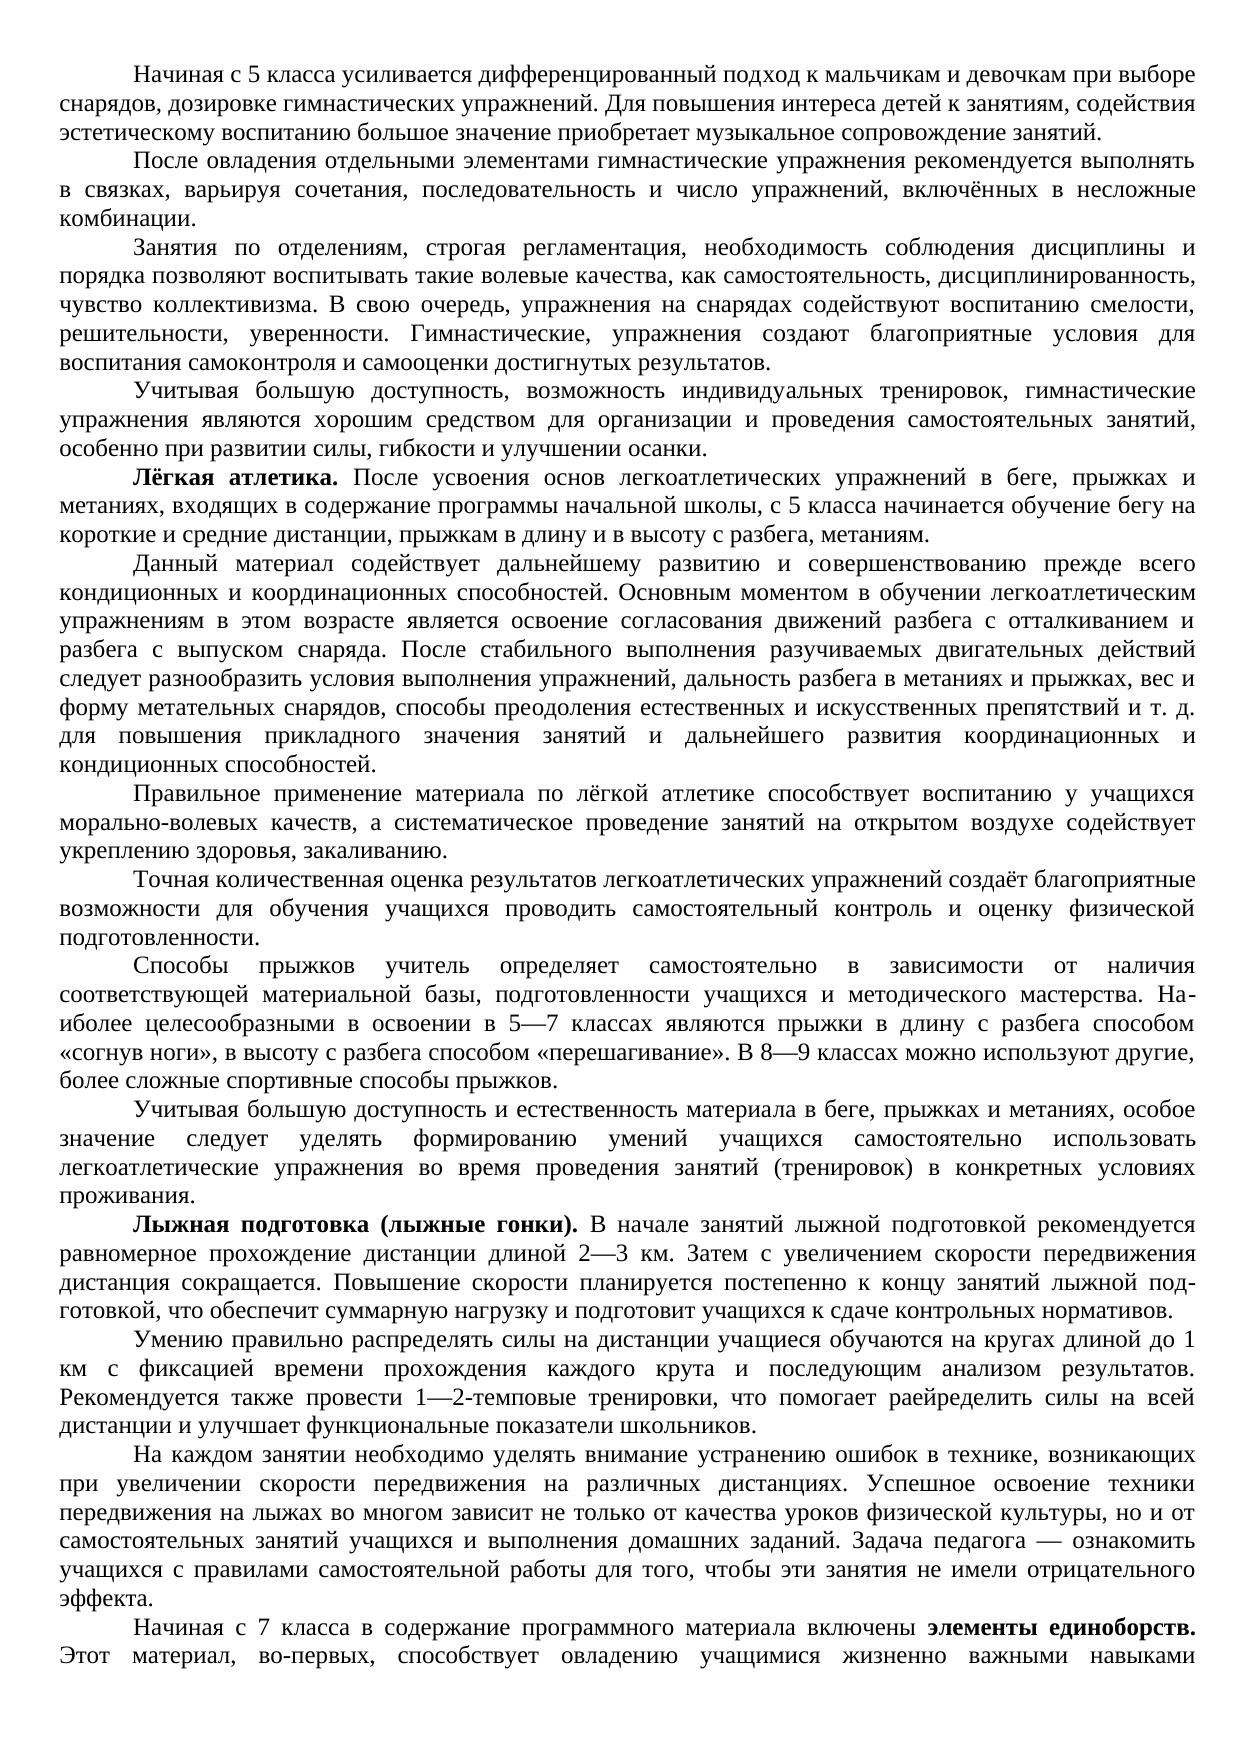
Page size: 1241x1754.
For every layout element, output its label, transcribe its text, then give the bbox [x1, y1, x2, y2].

text Занятия по отделениям, строгая регламентация, необходимость соблюдения дисциплины и порядка позволяют воспитывать такие волевые качества, как самостоятельность, дисциплинированность, чувство коллективизма. В свою очередь, упражнения на снарядах содействуют воспитанию смелости, решительности, уверенности. Гимнастические, упражнения создают благоприятные условия для воспитания самоконтроля и самооценки достигнутых результатов. [59, 232, 1196, 375]
text Начиная с 5 класса усиливается дифференцированный подход к мальчикам и девочкам при выборе снарядов, дозировке гимнастических упражнений. Для повышения интереса детей к занятиям, содействия эстетическому воспитанию большое значение приобретает музыкальное сопровождение занятий. [59, 59, 1196, 145]
text Данный материал содействует дальнейшему развитию и совершенствованию прежде всего кондиционных и координационных способностей. Основным моментом в обучении легкоатлетическим упражнениям в этом возрасте является освоение согласования движений разбега с отталкиванием и разбега с выпуском снаряда. После стабильного выполнения разучиваемых двигательных действий следует разнообразить условия выполнения упражнений, дальность разбега в метаниях и прыжках, вес и форму метательных снарядов, способы преодоления естественных и искусственных препятствий и т. д. для повышения прикладного значения занятий и дальнейшего развития координационных и кондиционных способностей. [59, 548, 1196, 778]
text Лыжная подготовка (лыжные гонки). В начале занятий лыжной подготовкой рекомендуется равномерное прохождение дистанции длиной 2—3 км. Затем с увеличением скорости передвижения дистанция сокращается. Повышение скорости планируется постепенно к концу занятий лыжной подготовкой, что обеспечит суммарную нагрузку и подготовит учащихся к сдаче контрольных нормативов. [59, 1209, 1196, 1324]
text Учитывая большую доступность и естественность материала в беге, прыжках и метаниях, особое значение следует уделять формированию умений учащихся самостоятельно использовать легкоатлетические упражнения во время проведения занятий (тренировок) в конкретных условиях проживания. [59, 1094, 1196, 1209]
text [59, 1612, 1196, 1669]
text На каждом занятии необходимо уделять внимание устранению ошибок в технике, возникающих при увеличении скорости передвижения на различных дистанциях. Успешное освоение техники передвижения на лыжах во многом зависит не только от качества уроков физической культуры, но и от самостоятельных занятий учащихся и выполнения домашних заданий. Задача педагога — ознакомить учащихся с правилами самостоятельной работы для того, чтобы эти занятия не имели отрицательного эффекта. [59, 1439, 1196, 1612]
text Точная количественная оценка результатов легкоатлетических упражнений создаёт благоприятные возможности для обучения учащихся проводить самостоятельный контроль и оценку физической подготовленности. [59, 864, 1196, 950]
text Способы прыжков учитель определяет самостоятельно в зависимости от наличия соответствующей материальной базы, подготовленности учащихся и методического мастерства. Наиболее целесообразными в освоении в 5—7 классах являются прыжки в длину с разбега способом «согнув ноги», в высоту с разбега способом «перешагивание». В 8—9 классах можно используют другие, более сложные спортивные способы прыжков. [59, 950, 1196, 1094]
text Умению правильно распределять силы на дистанции учащиеся обучаются на кругах длиной до 1 км с фиксацией времени прохождения каждого крута и последующим анализом результатов. Рекомендуется также провести 1—2-темповые тренировки, что помогает раейределить силы на всей дистанции и улучшает функциональные показатели школьников. [59, 1324, 1196, 1439]
text Учитывая большую доступность, возможность индивидуальных тренировок, гимнастические упражнения являются хорошим средством для организации и проведения самостоятельных занятий, особенно при развитии силы, гибкости и улучшении осанки. [59, 375, 1196, 462]
text Правильное применение материала по лёгкой атлетике способствует воспитанию у учащихся морально-волевых качеств, а систематическое проведение занятий на открытом воздухе содействует укреплению здоровья, закаливанию. [59, 778, 1196, 864]
text Лёгкая атлетика. После усвоения основ легкоатлетических упражнений в беге, прыжках и метаниях, входящих в содержание программы начальной школы, с 5 класса начинается обучение бегу на короткие и средние дистанции, прыжкам в длину и в высоту с разбега, метаниям. [59, 462, 1196, 548]
text После овладения отдельными элементами гимнастические упражнения рекомендуется выполнять в связках, варьируя сочетания, последовательность и число упражнений, включённых в несложные комбинации. [59, 145, 1196, 232]
